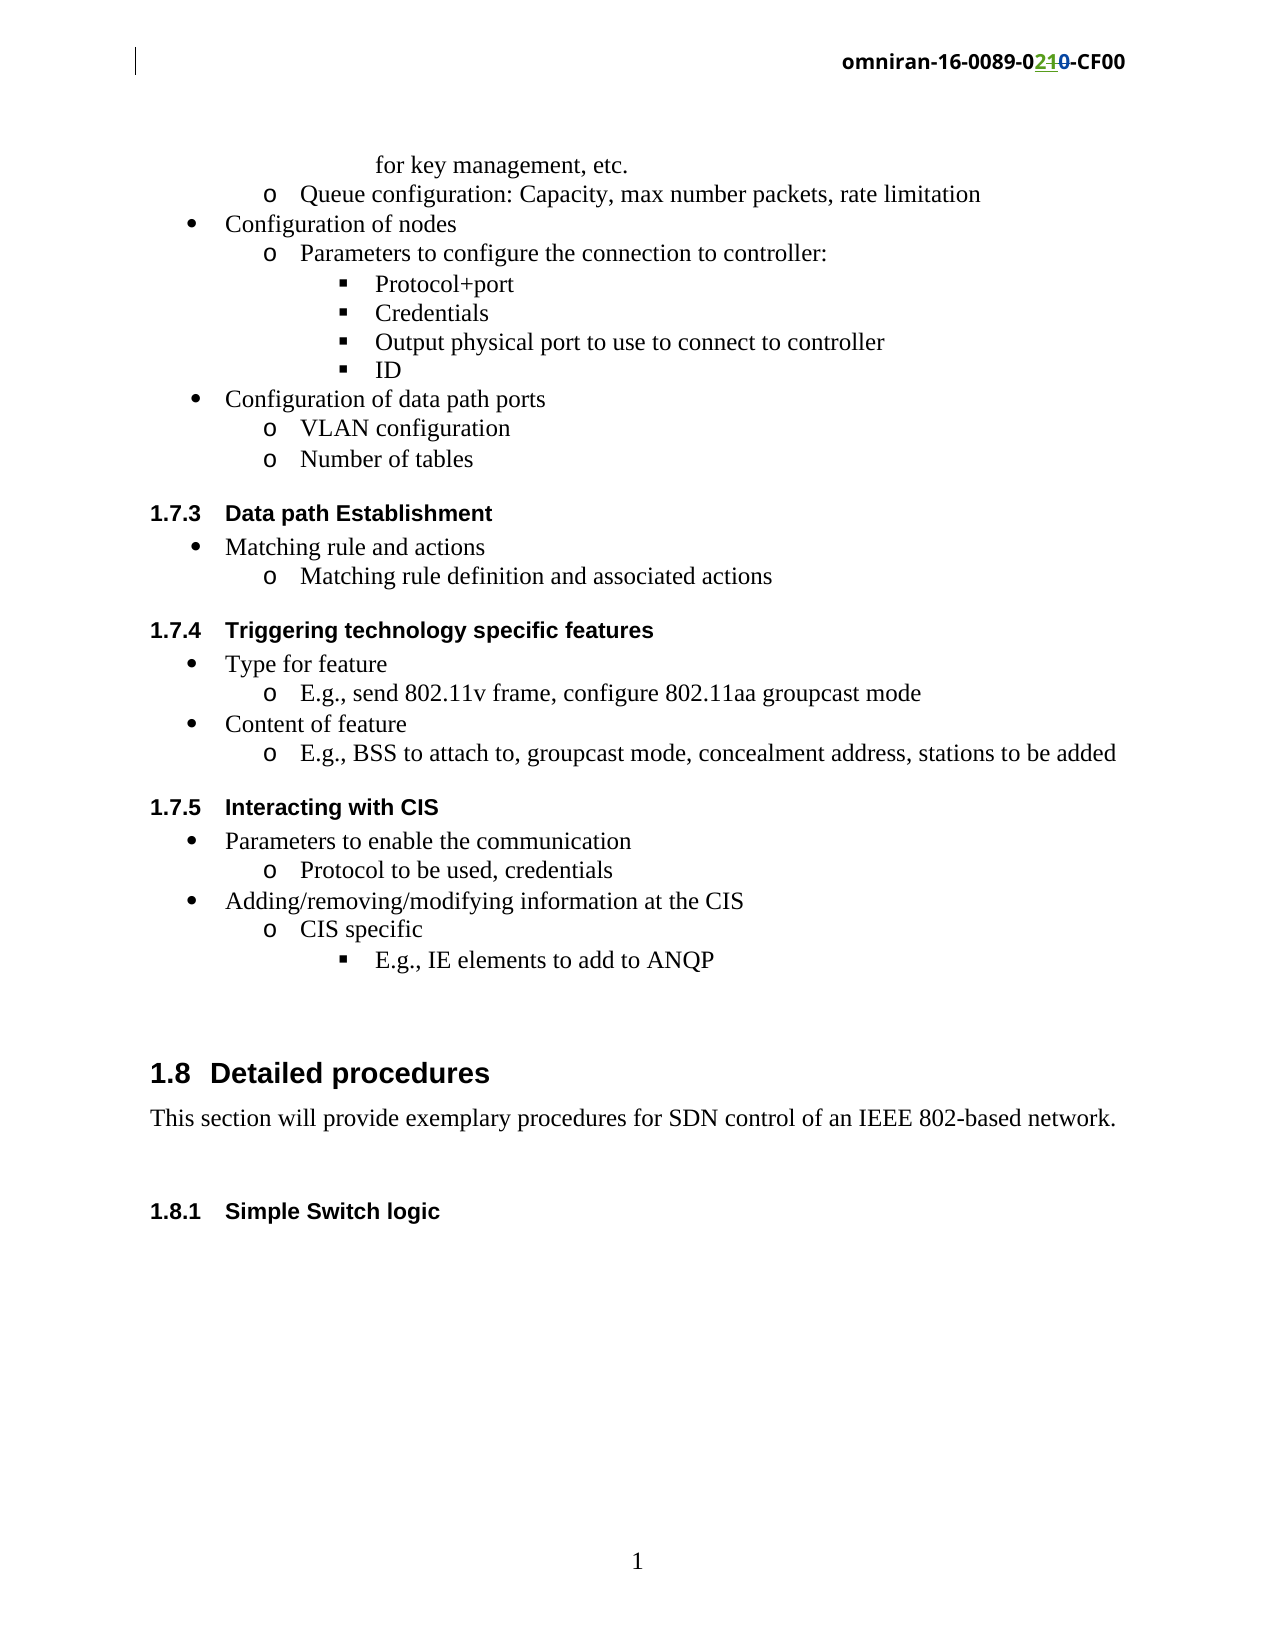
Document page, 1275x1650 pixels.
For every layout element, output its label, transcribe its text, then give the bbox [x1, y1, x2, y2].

list Configuration of nodes [187, 209, 1125, 238]
subtitle Data path Establishment [150, 499, 1125, 526]
list VLAN configuration [262, 413, 1125, 444]
list E.g., BSS to attach to, groupcast mode, concealment address, stations to be added [262, 738, 1125, 768]
list Content of feature [187, 709, 1125, 738]
text This section will provide exemplary procedures for SDN control of an IEEE 802-based network. [150, 1103, 1125, 1131]
list Parameters to configure the connection to controller: [262, 238, 1125, 269]
list Type for feature [187, 649, 1125, 678]
subtitle Detailed procedures [150, 1057, 1125, 1090]
list Parameters to enable the communication [187, 826, 1125, 855]
list Matching rule and actions [191, 532, 1125, 561]
subtitle Triggering technology specific features [150, 617, 1125, 643]
list Output physical port to use to connect to controller [337, 327, 1125, 355]
list CIS specific [262, 914, 1125, 945]
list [337, 150, 1125, 179]
list ID [337, 355, 1125, 384]
list Credentials [337, 298, 1125, 327]
list Number of tables [262, 444, 1125, 474]
subtitle Interacting with CIS [150, 793, 1125, 820]
list E.g., send 802.11v frame, configure 802.11aa groupcast mode [262, 678, 1125, 709]
list E.g., IE elements to add to ANQP [337, 945, 1125, 974]
subtitle Simple Switch logic [150, 1198, 1125, 1224]
list Protocol to be used, credentials [262, 855, 1125, 886]
list Protocol+port [337, 269, 1125, 298]
list Adding/removing/modifying information at the CIS [187, 886, 1125, 914]
list Configuration of data path ports [191, 384, 1125, 413]
list Matching rule definition and associated actions [262, 561, 1125, 592]
list Queue configuration: Capacity, max number packets, rate limitation [262, 179, 1125, 209]
